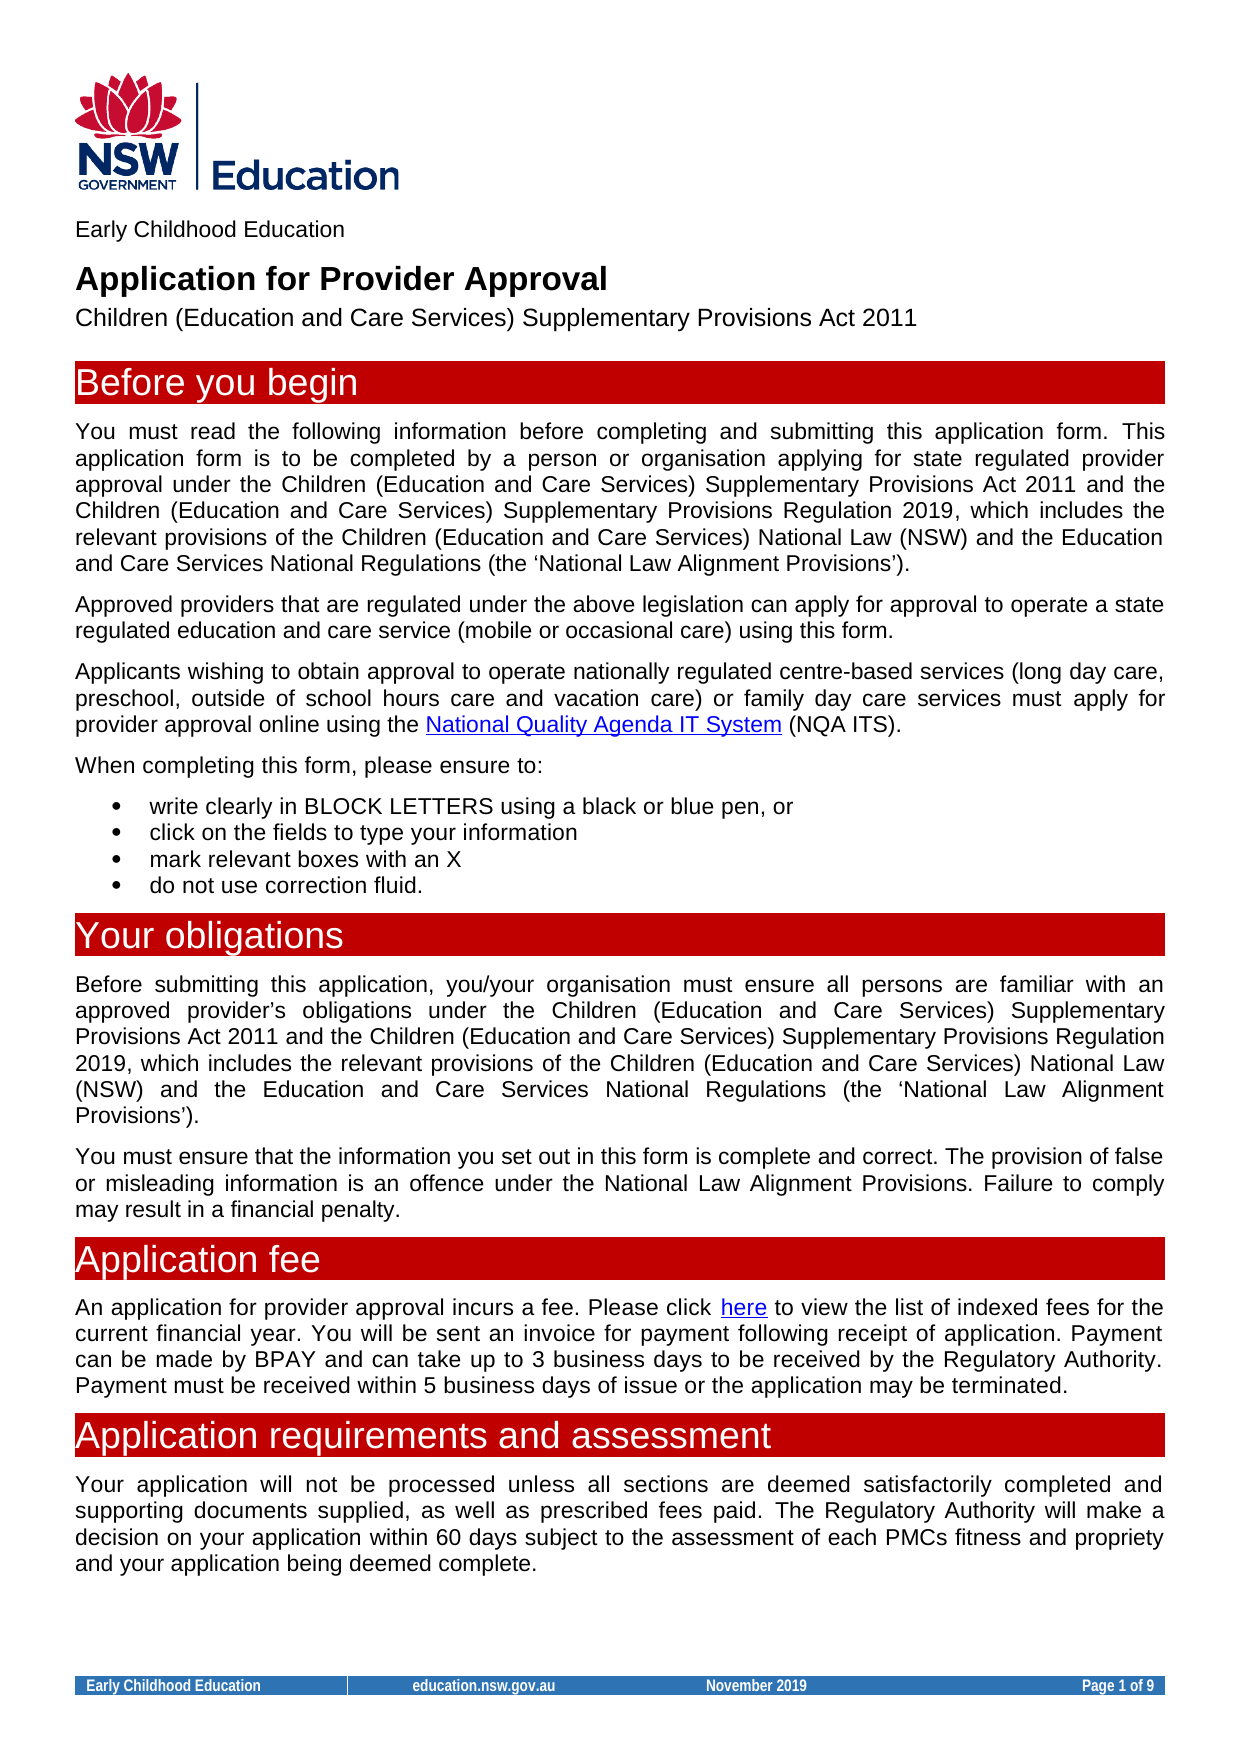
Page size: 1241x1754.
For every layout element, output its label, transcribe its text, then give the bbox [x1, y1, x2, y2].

text You must read the following information before completing and submitting this application form. This application form is to be completed by a person or organisation applying for state regulated provider approval under the Children (Education and Care Services) Supplementary Provisions Act 2011 and the Children (Education and Care Services) Supplementary Provisions Regulation 2019, which includes the relevant provisions of the Children (Education and Care Services) National Law (NSW) and the Education and Care Services National Regulations (the ‘National Law Alignment Provisions’). [75, 418, 1165, 576]
text Application fee [75, 1237, 1165, 1280]
list When completing this form, please ensure to: [75, 752, 1165, 778]
text Applicants wishing to obtain approval to operate nationally regulated centre-based services (long day care, preschool, outside of school hours care and vacation care) or family day care services must apply for provider approval online using the National Quality Agenda IT System (NQA ITS). [75, 658, 1165, 737]
text Before submitting this application, you/your organisation must ensure all persons are familiar with an approved provider’s obligations under the Children (Education and Care Services) Supplementary Provisions Act 2011 and the Children (Education and Care Services) Supplementary Provisions Regulation 2019, which includes the relevant provisions of the Children (Education and Care Services) National Law (NSW) and the Education and Care Services National Regulations (the ‘National Law Alignment Provisions’). [75, 971, 1165, 1129]
list An application for provider approval incurs a fee. Please click here to view the list of indexed fees for the current financial year. You will be sent an invoice for payment following receipt of application. Payment can be made by BPAY and can take up to 3 business days to be received by the Regulatory Authority. Payment must be received within 5 business days of issue or the application may be terminated. [75, 1295, 1165, 1399]
picture [75, 73, 399, 190]
list Your application will not be processed unless all sections are deemed satisfactorily completed and supporting documents supplied, as well as prescribed fees paid. The Regulatory Authority will make a decision on your application within 60 days subject to the assessment of each PMCs fitness and propriety and your application being deemed complete. [75, 1471, 1165, 1577]
list write clearly in BLOCK LETTERS using a black or blue pen, or [112, 793, 1165, 819]
text Approved providers that are regulated under the above legislation can apply for approval to operate a state regulated education and care service (mobile or occasional care) using this form. [75, 591, 1165, 644]
text Application requirements and assessment [75, 1413, 1165, 1457]
list click on the fields to type your information [112, 819, 1165, 846]
text Your obligations [75, 913, 1165, 956]
list do not use correction fluid. [112, 872, 1165, 898]
text You must ensure that the information you set out in this form is complete and correct. The provision of false or misleading information is an offence under the National Law Alignment Provisions. Failure to comply may result in a financial penalty. [75, 1143, 1165, 1222]
text Before you begin [75, 361, 1165, 404]
list mark relevant boxes with an X [112, 846, 1165, 872]
